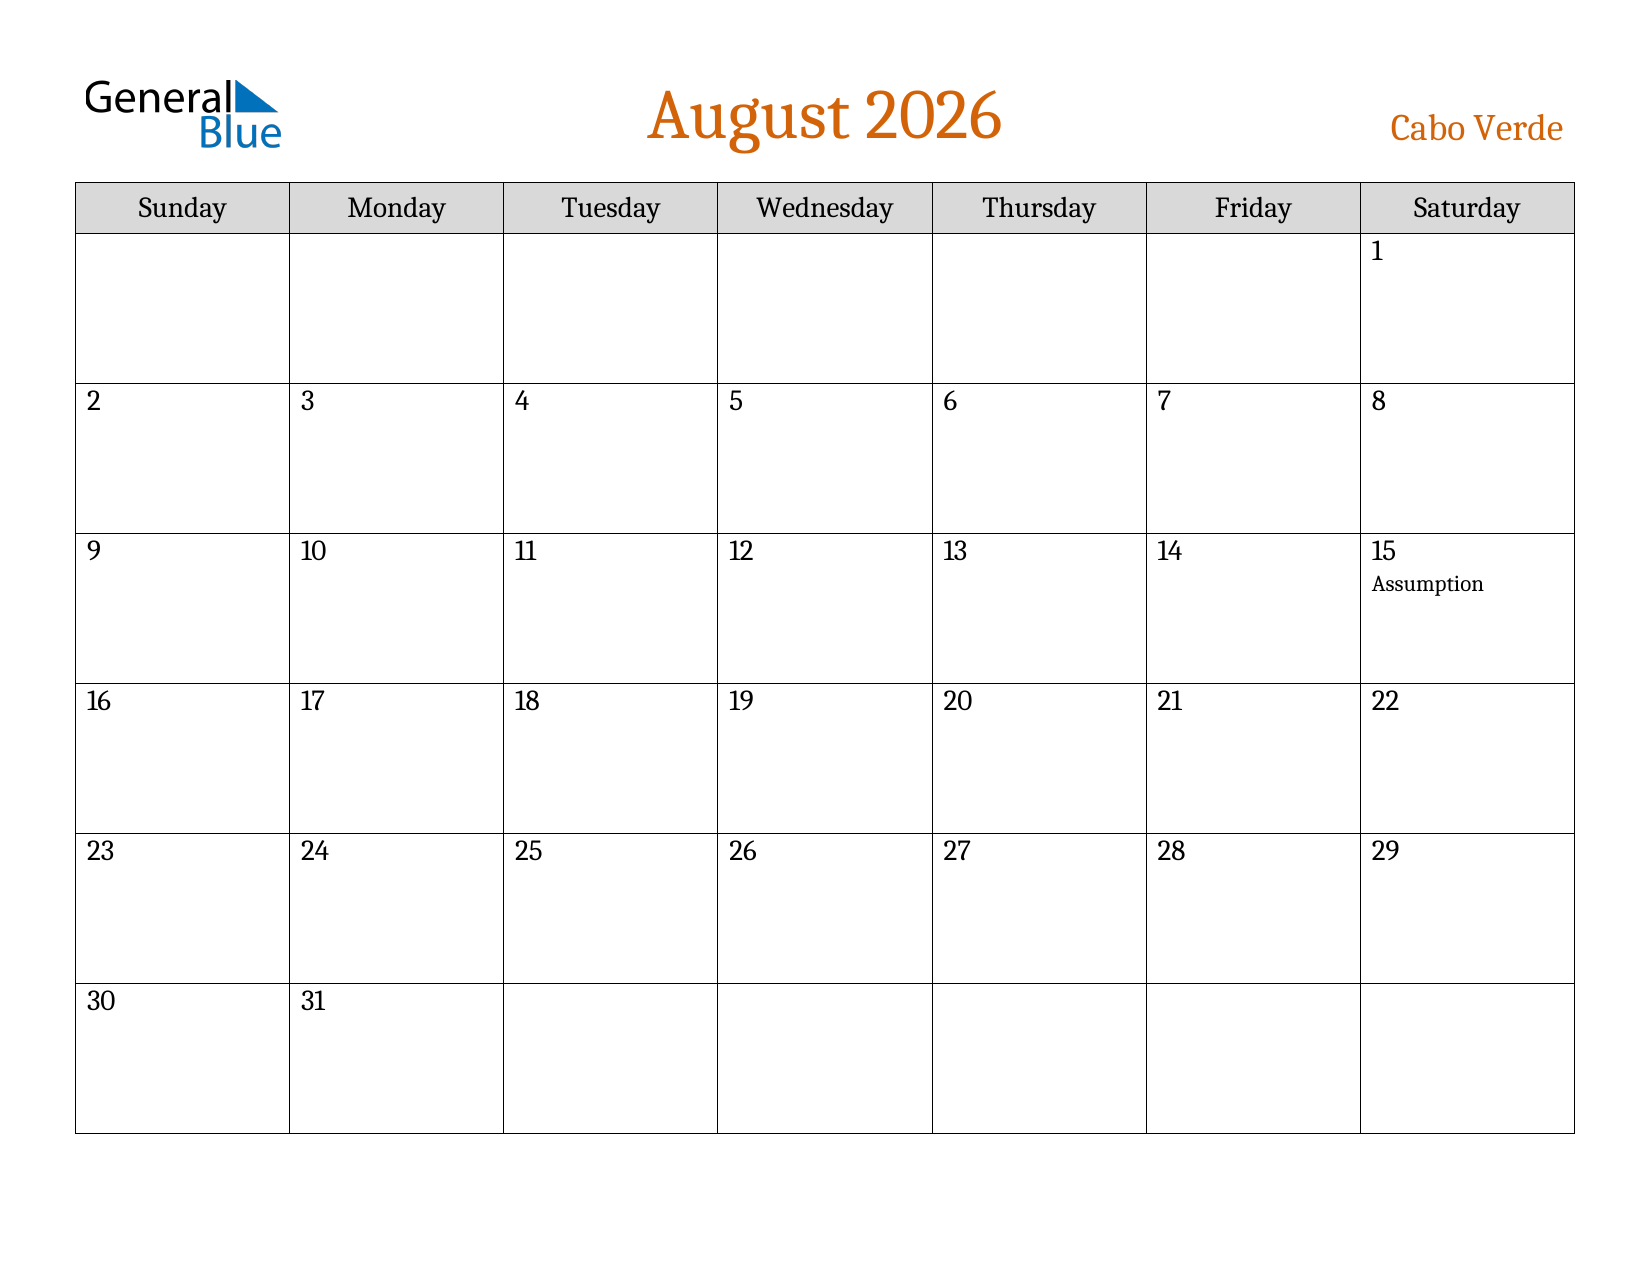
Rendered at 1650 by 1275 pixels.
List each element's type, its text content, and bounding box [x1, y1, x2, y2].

table_cell 15 [1361, 534, 1574, 570]
table_cell [76, 234, 289, 270]
table_cell [76, 720, 289, 833]
table_cell 3 [290, 384, 503, 420]
table_cell [290, 870, 503, 983]
table_cell [1361, 720, 1574, 833]
table_cell [290, 234, 503, 270]
table_cell [718, 570, 932, 683]
table_cell [290, 720, 503, 833]
table_cell 26 [718, 834, 932, 870]
table_cell 1 [1361, 234, 1574, 270]
table_cell [504, 870, 717, 983]
table_cell 27 [933, 834, 1146, 870]
table_cell 24 [290, 834, 503, 870]
table_cell 22 [1361, 684, 1574, 720]
table_cell 20 [933, 684, 1146, 720]
table_cell [718, 234, 932, 270]
table_header [76, 75, 503, 182]
table_cell [290, 570, 503, 683]
table_cell 19 [718, 684, 932, 720]
picture [86, 80, 281, 148]
table_cell Friday [1147, 183, 1360, 233]
table_cell [76, 420, 289, 533]
table_cell [1361, 870, 1574, 983]
table_cell 25 [504, 834, 717, 870]
table_cell [933, 420, 1146, 533]
table_cell Tuesday [504, 183, 717, 233]
table_cell [290, 420, 503, 533]
table_cell [1361, 1020, 1574, 1133]
table_cell [1147, 984, 1360, 1020]
table_cell 14 [1147, 534, 1360, 570]
table_cell 12 [718, 534, 932, 570]
table_cell [933, 870, 1146, 983]
table_cell [76, 270, 289, 383]
table_cell [76, 1020, 289, 1133]
table_cell Sunday [76, 183, 289, 233]
table_cell [1147, 234, 1360, 270]
table_cell 10 [290, 534, 503, 570]
table_cell 5 [718, 384, 932, 420]
table_cell Saturday [1361, 183, 1574, 233]
table_cell 17 [290, 684, 503, 720]
table_cell Wednesday [718, 183, 932, 233]
table_cell Monday [290, 183, 503, 233]
table_cell [718, 270, 932, 383]
table_cell 13 [933, 534, 1146, 570]
table_cell 23 [76, 834, 289, 870]
table_cell [718, 1020, 932, 1133]
table_cell [933, 720, 1146, 833]
table_cell [1361, 420, 1574, 533]
table_cell [933, 1020, 1146, 1133]
table_cell 16 [76, 684, 289, 720]
table_cell [1147, 870, 1360, 983]
table_cell [504, 984, 717, 1020]
table_cell [290, 270, 503, 383]
table_cell [76, 870, 289, 983]
table_cell [933, 270, 1146, 383]
table_cell 8 [1361, 384, 1574, 420]
table_cell [718, 420, 932, 533]
table_cell [504, 420, 717, 533]
table_cell 31 [290, 984, 503, 1020]
table_cell 18 [504, 684, 717, 720]
table_cell Thursday [933, 183, 1146, 233]
table_cell 21 [1147, 684, 1360, 720]
table_header Cabo Verde [1146, 75, 1574, 182]
table_cell 11 [504, 534, 717, 570]
table_cell [933, 984, 1146, 1020]
table_cell [76, 570, 289, 683]
table_cell [504, 270, 717, 383]
table_cell 7 [1147, 384, 1360, 420]
table_cell [718, 870, 932, 983]
table_cell 30 [76, 984, 289, 1020]
table_cell [504, 720, 717, 833]
table_cell 6 [933, 384, 1146, 420]
table_cell [718, 720, 932, 833]
table_cell [1361, 270, 1574, 383]
table_cell [1147, 720, 1360, 833]
table_cell 4 [504, 384, 717, 420]
table_cell 2 [76, 384, 289, 420]
table_cell [1147, 270, 1360, 383]
table_cell [504, 234, 717, 270]
table_cell [290, 1020, 503, 1133]
table_cell 9 [76, 534, 289, 570]
table_header August 2026 [504, 75, 1146, 182]
table_cell 28 [1147, 834, 1360, 870]
table_cell Assumption [1361, 570, 1574, 683]
table_cell [504, 570, 717, 683]
table_cell [1147, 420, 1360, 533]
table_cell [933, 234, 1146, 270]
table_cell [933, 570, 1146, 683]
table_cell [1361, 984, 1574, 1020]
table_cell [718, 984, 932, 1020]
table_cell [1147, 570, 1360, 683]
table_cell [1147, 1020, 1360, 1133]
table_cell [504, 1020, 717, 1133]
table_cell 29 [1361, 834, 1574, 870]
